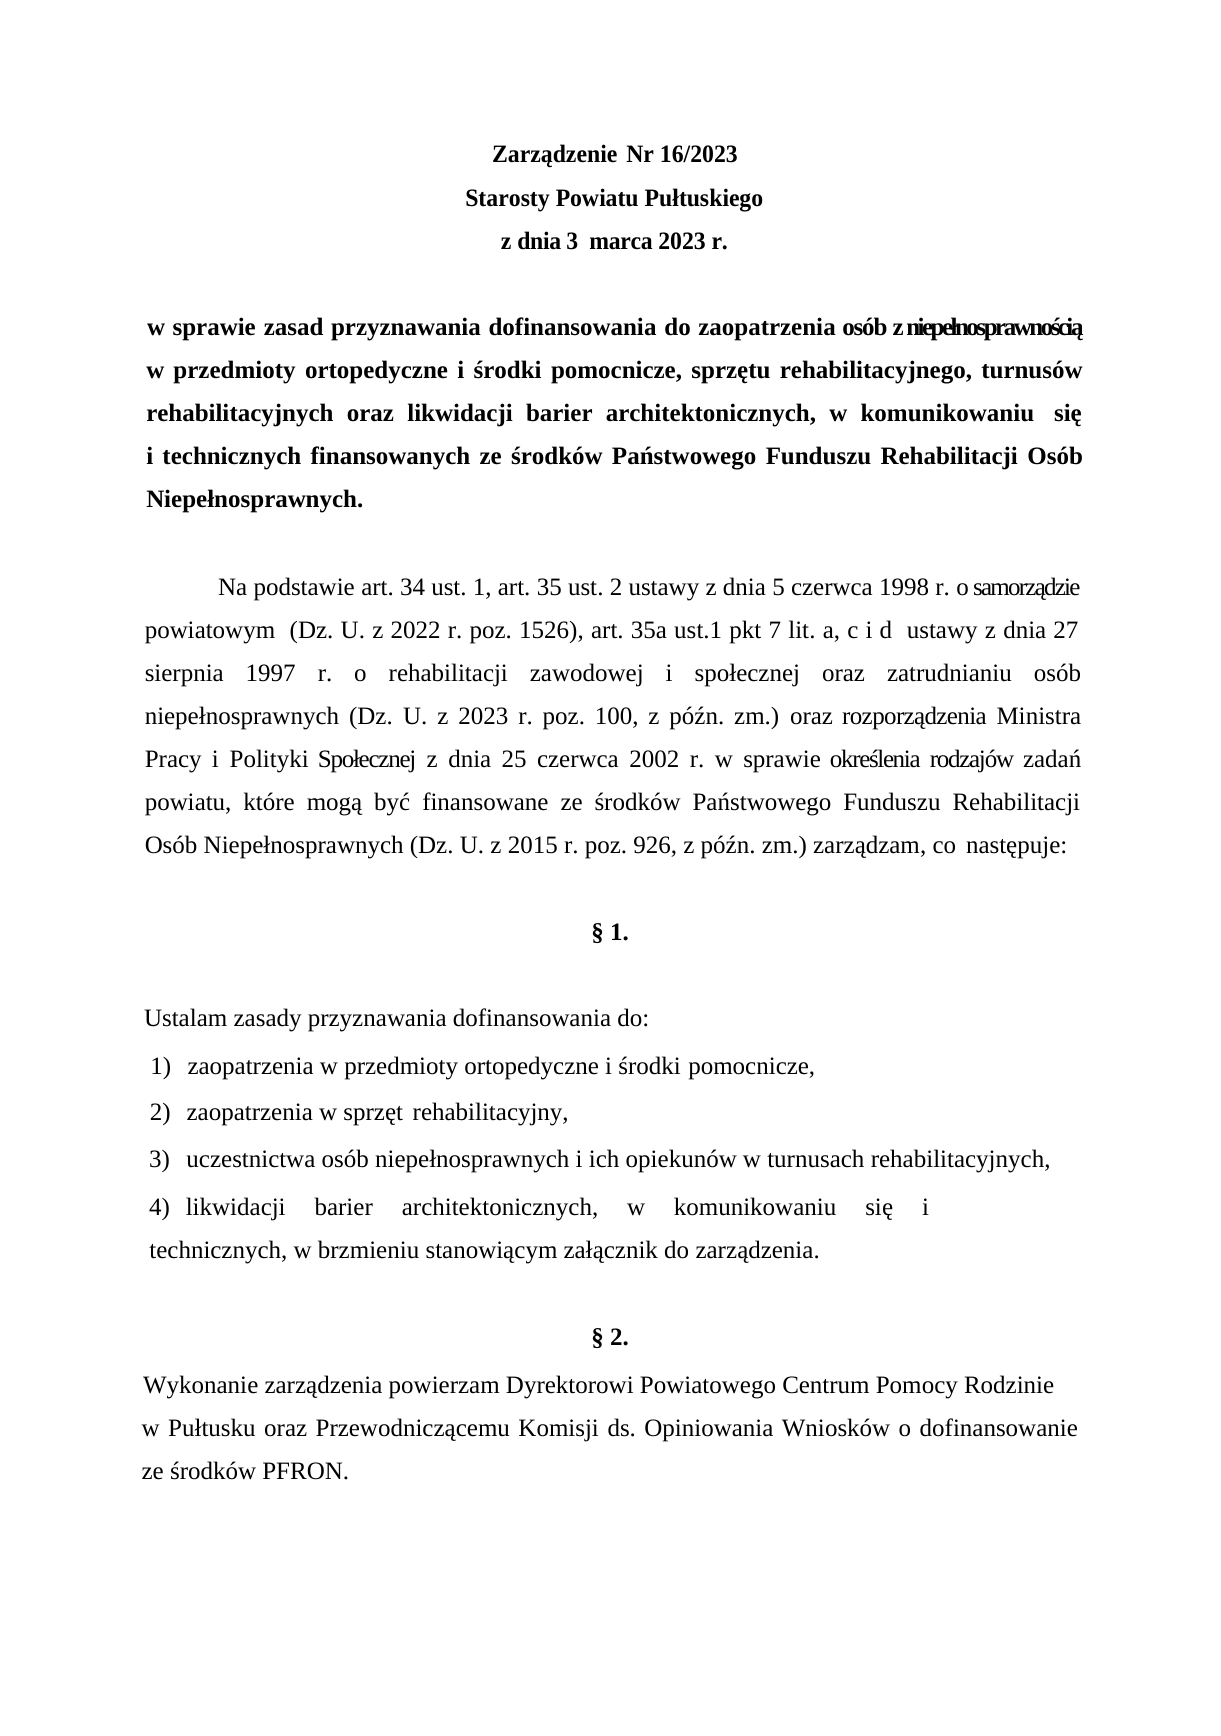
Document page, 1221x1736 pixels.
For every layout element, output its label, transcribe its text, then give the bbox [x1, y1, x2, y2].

text w sprawie zasad przyznawania dofinansowania do zaopatrzenia osób z niepełnosprawnością w przedmioty ortopedyczne i środki pomocnicze, sprzętu rehabilitacyjnego, turnusów rehabilitacyjnych oraz likwidacji barier architektonicznych, w komunikowaniu się i technicznych finansowanych ze środków Państwowego Funduszu Rehabilitacji Osób Niepełnosprawnych. [146, 312, 1084, 513]
list zaopatrzenia w przedmioty ortopedyczne i środki pomocnicze, [150, 1051, 1096, 1079]
text Na podstawie art. 34 ust. 1, art. 35 ust. 2 ustawy z dnia 5 czerwca 1998 r. o samorządzie powiatowym (Dz. U. z 2022 r. poz. 1526), art. 35a ust.1 pkt 7 lit. a, c i d ustawy z dnia 27 sierpnia 1997 r. o rehabilitacji zawodowej i społecznej oraz zatrudnianiu osób niepełnosprawnych (Dz. U. z 2023 r. poz. 100, z późn. zm.) oraz rozporządzenia Ministra Pracy i Polityki Społecznej z dnia 25 czerwca 2002 r. w sprawie określenia rodzajów zadań powiatu, które mogą być finansowane ze środków Państwowego Funduszu Rehabilitacji Osób Niepełnosprawnych (Dz. U. z 2015 r. poz. 926, z późn. zm.) zarządzam, co następuje: [144, 572, 1081, 859]
text Ustalam zasady przyznawania dofinansowania do: [144, 1003, 1096, 1032]
text Wykonanie zarządzenia powierzam Dyrektorowi Powiatowego Centrum Pomocy Rodzinie w Pułtusku oraz Przewodniczącemu Komisji ds. Opiniowania Wniosków o dofinansowanie ze środków PFRON. [141, 1370, 1079, 1485]
text § 1. [591, 917, 1096, 945]
subtitle Zarządzenie Nr 16/2023 Starosty Powiatu Pułtuskiego z dnia 3 marca 2023 r. [460, 139, 768, 254]
list zaopatrzenia w sprzęt rehabilitacyjny, [149, 1097, 1096, 1126]
text § 2. [591, 1322, 1096, 1351]
list likwidacji barier architektonicznych, w komunikowaniu się i technicznych, w brzmieniu stanowiącym załącznik do zarządzenia. [149, 1192, 929, 1263]
list uczestnictwa osób niepełnosprawnych i ich opiekunów w turnusach rehabilitacyjnych, [149, 1144, 1096, 1173]
